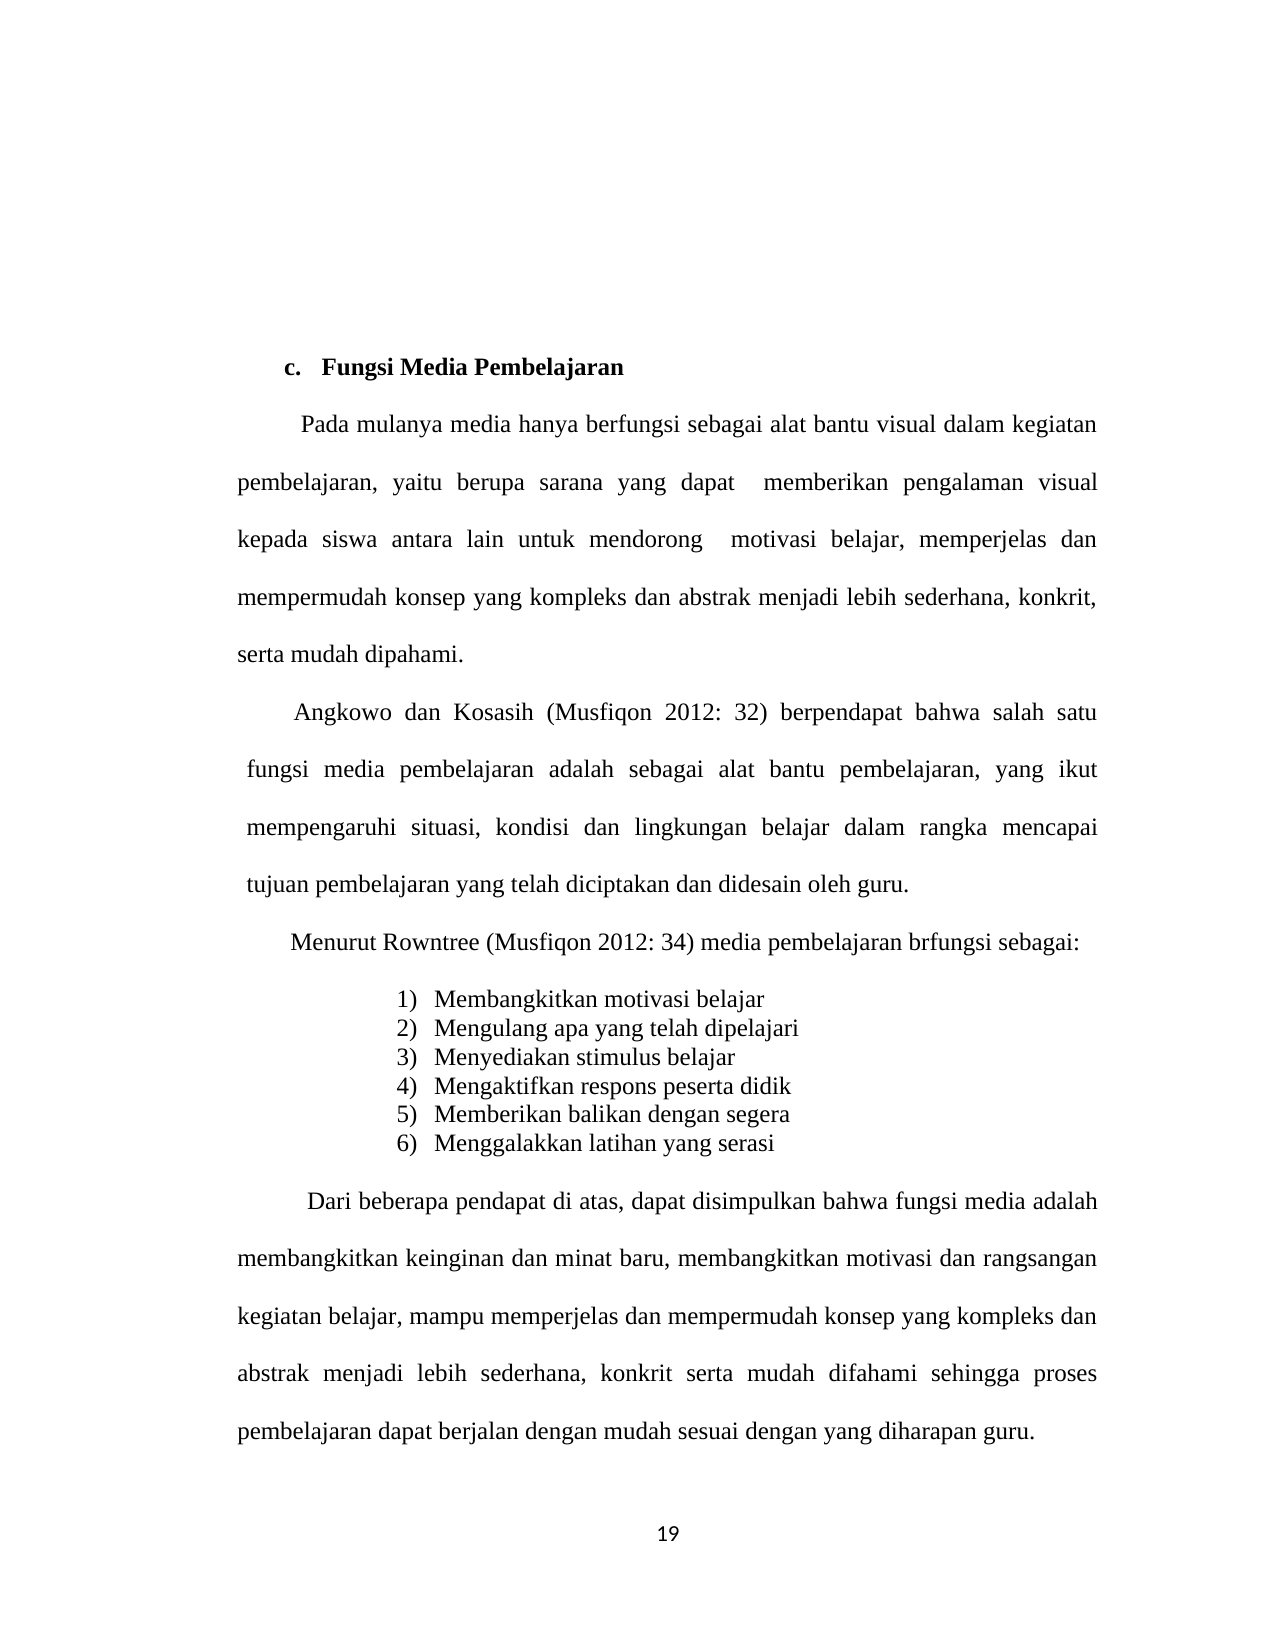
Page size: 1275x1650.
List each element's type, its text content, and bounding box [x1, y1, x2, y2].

list Angkowo dan Kosasih (Musfiqon 2012: 32) berpendapat bahwa salah satu fungsi media pembelajaran adalah sebagai alat bantu pembelajaran, yang ikut mempengaruhi situasi, kondisi dan lingkungan belajar dalam rangka mencapai tujuan pembelajaran yang telah diciptakan dan didesain oleh guru. [228, 697, 1098, 898]
list Memberikan balikan dengan segera [359, 1099, 1009, 1128]
list Mengaktifkan respons peserta didik [359, 1071, 1009, 1099]
list Menggalakkan latihan yang serasi [359, 1128, 1009, 1157]
list Menyediakan stimulus belajar [359, 1042, 1009, 1071]
list Mengulang apa yang telah dipelajari [359, 1013, 1009, 1042]
list Menurut Rowntree (Musfiqon 2012: 34) media pembelajaran brfungsi sebagai: [228, 927, 1098, 956]
text Dari beberapa pendapat di atas, dapat disimpulkan bahwa fungsi media adalah membangkitkan keinginan dan minat baru, membangkitkan motivasi dan rangsangan kegiatan belajar, mampu memperjelas dan mempermudah konsep yang kompleks dan abstrak menjadi lebih sederhana, konkrit serta mudah difahami sehingga proses pembelajaran dapat berjalan dengan mudah sesuai dengan yang diharapan guru. [237, 1186, 1098, 1444]
list Pada mulanya media hanya berfungsi sebagai alat bantu visual dalam kegiatan pembelajaran, yaitu berupa sarana yang dapat memberikan pengalaman visual kepada siswa antara lain untuk mendorong motivasi belajar, memperjelas dan mempermudah konsep yang kompleks dan abstrak menjadi lebih sederhana, konkrit, serta mudah dipahami. [218, 409, 1098, 668]
list Fungsi Media Pembelajaran [284, 352, 1098, 381]
list Membangkitkan motivasi belajar [359, 984, 1009, 1013]
